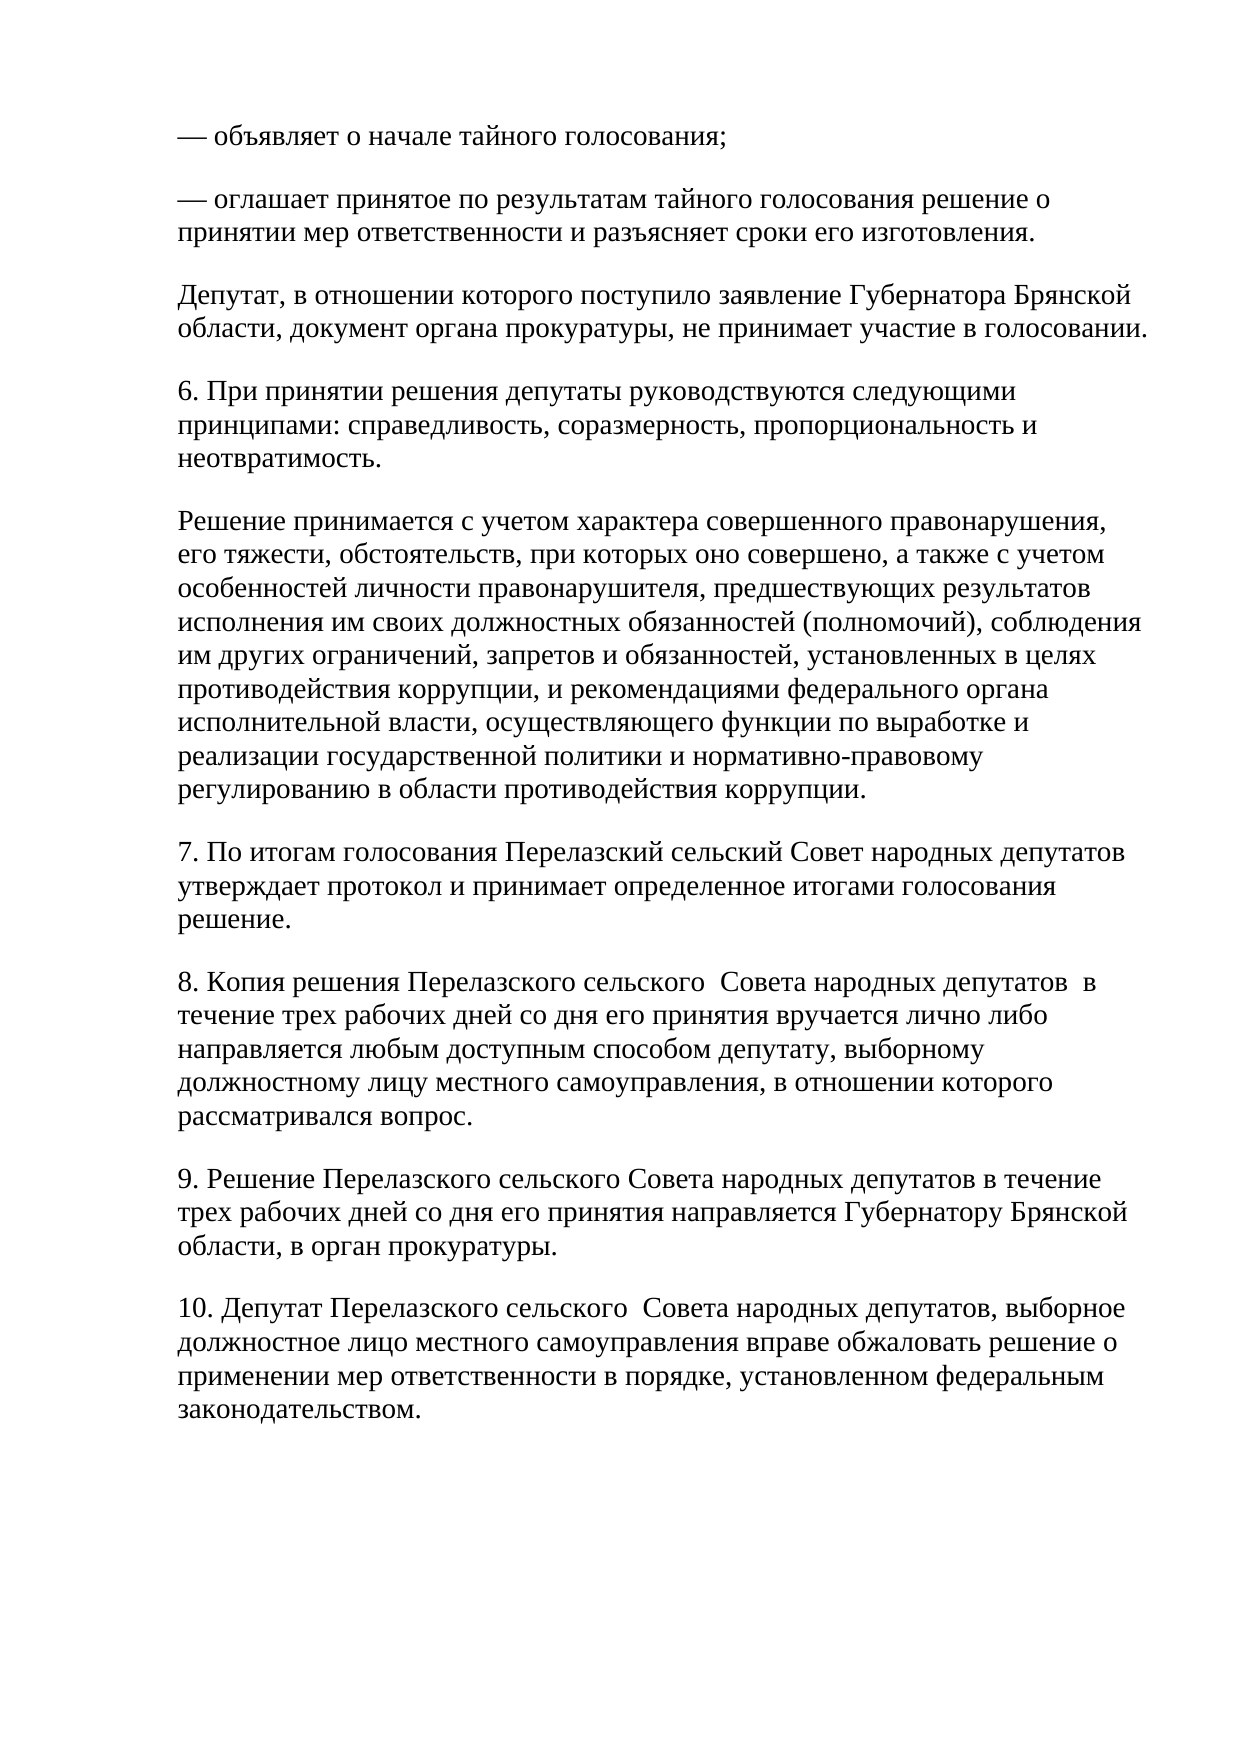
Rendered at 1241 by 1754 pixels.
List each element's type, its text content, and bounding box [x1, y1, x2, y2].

text 6. При принятии решения депутаты руководствуются следующими принципами: справедливость, соразмерность, пропорциональность и неотвратимость. [177, 373, 1152, 474]
text 10. Депутат Перелазского сельского Совета народных депутатов, выборное должностное лицо местного самоуправления вправе обжаловать решение о применении мер ответственности в порядке, установленном федеральным законодательством. [177, 1291, 1152, 1425]
text Решение принимается с учетом характера совершенного правонарушения, его тяжести, обстоятельств, при которых оно совершено, а также с учетом особенностей личности правонарушителя, предшествующих результатов исполнения им своих должностных обязанностей (полномочий), соблюдения им других ограничений, запретов и обязанностей, установленных в целях противодействия коррупции, и рекомендациями федерального органа исполнительной власти, осуществляющего функции по выработке и реализации государственной политики и нормативно-правовому регулированию в области противодействия коррупции. [177, 503, 1152, 805]
text Депутат, в отношении которого поступило заявление Губернатора Брянской области, документ органа прокуратуры, не принимает участие в голосовании. [177, 277, 1152, 344]
text — объявляет о начале тайного голосования; [177, 118, 1152, 152]
text 9. Решение Перелазского сельского Совета народных депутатов в течение трех рабочих дней со дня его принятия направляется Губернатору Брянской области, в орган прокуратуры. [177, 1161, 1152, 1261]
text — оглашает принятое по результатам тайного голосования решение о принятии мер ответственности и разъясняет сроки его изготовления. [177, 181, 1152, 248]
text 8. Копия решения Перелазского сельского Совета народных депутатов в течение трех рабочих дней со дня его принятия вручается лично либо направляется любым доступным способом депутату, выборному должностному лицу местного самоуправления, в отношении которого рассматривался вопрос. [177, 964, 1152, 1132]
text 7. По итогам голосования Перелазский сельский Совет народных депутатов утверждает протокол и принимает определенное итогами голосования решение. [177, 834, 1152, 935]
